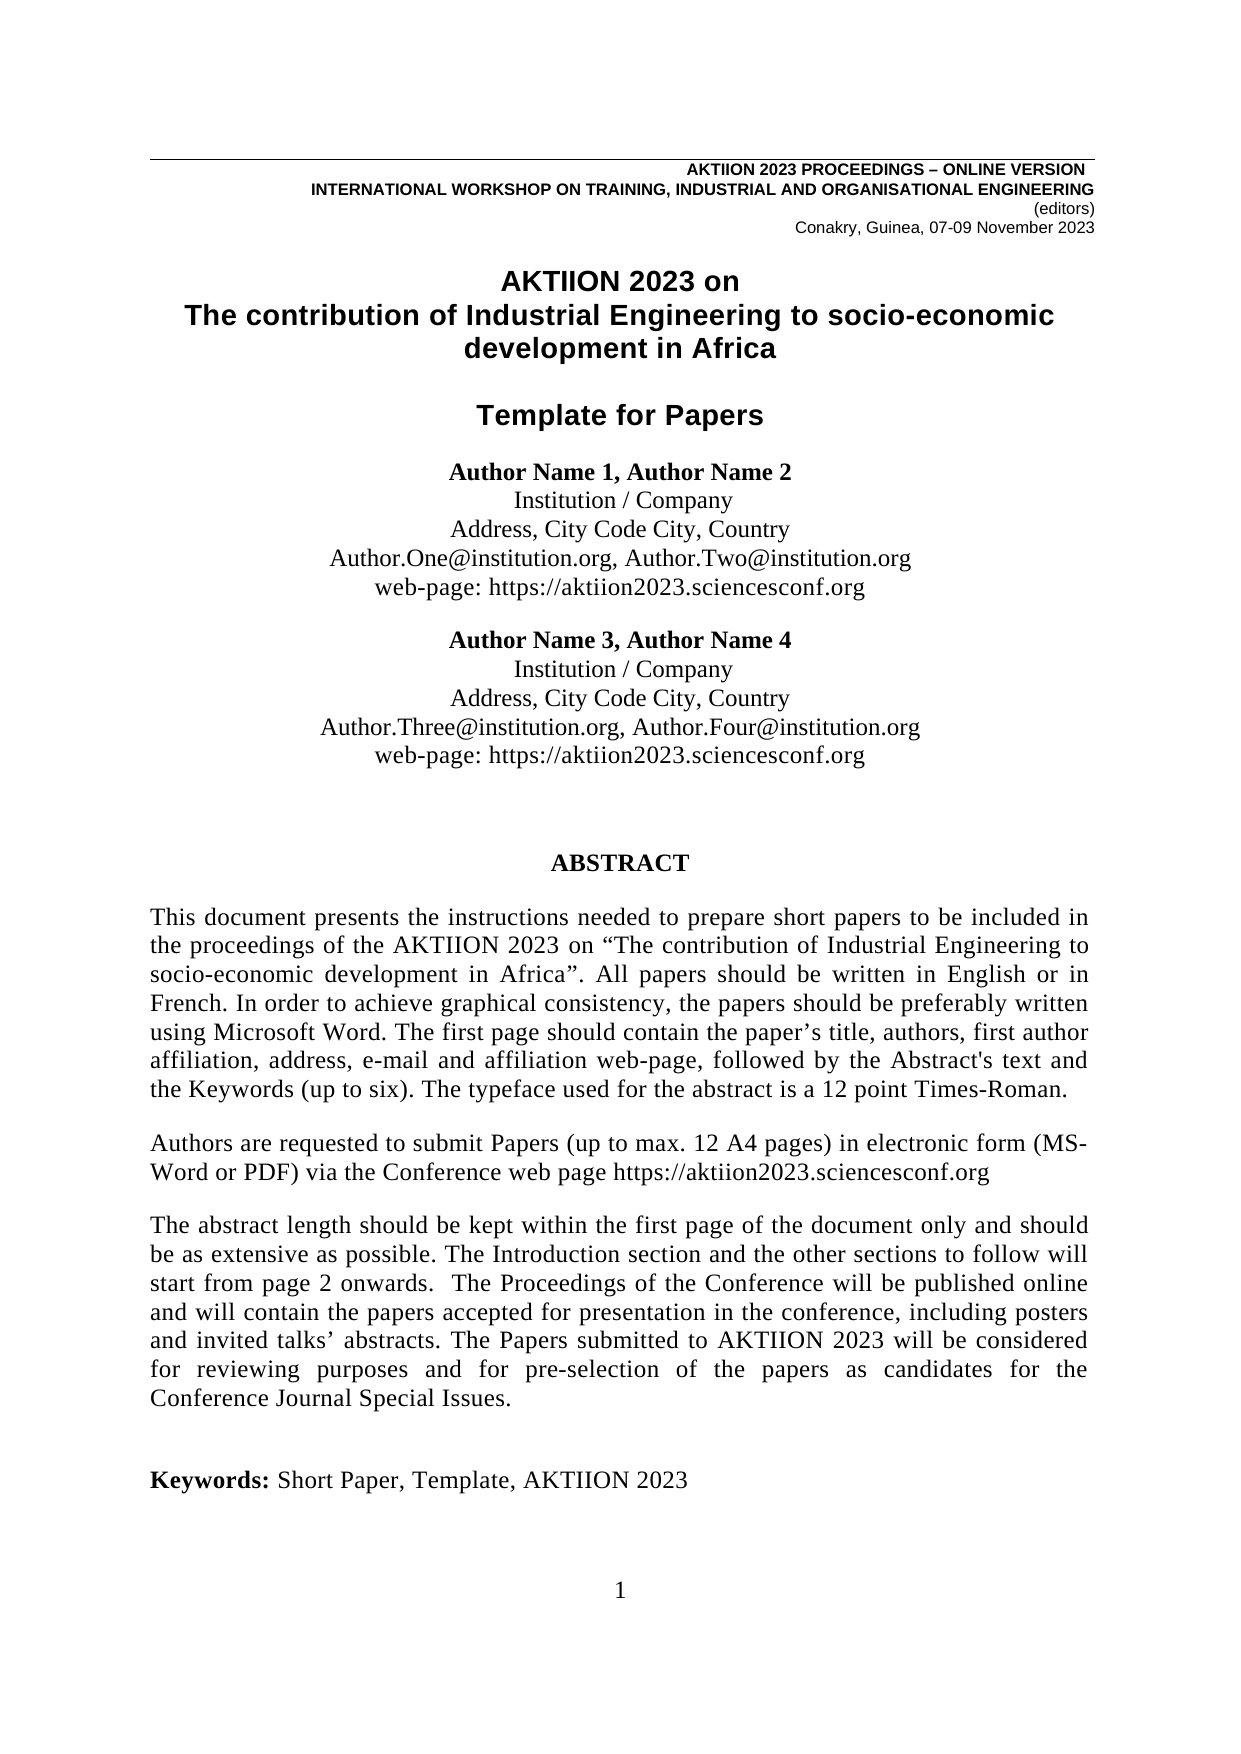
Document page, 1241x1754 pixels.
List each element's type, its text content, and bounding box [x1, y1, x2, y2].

text Address, City Code City, Country [150, 514, 1090, 543]
text Institution / Company [150, 654, 1090, 683]
text Address, City Code City, Country [150, 683, 1090, 712]
text Author Name 1, Author Name 2 [150, 457, 1090, 486]
text Authors are requested to submit Papers (up to max. 12 A4 pages) in electronic form (MS-Word or PDF) via the Conference web page https://aktiion2023.sciencesconf.org [150, 1128, 1090, 1186]
title AKTIION 2023 on [150, 160, 1090, 298]
text Keywords: Short Paper, Template, AKTIION 2023 [150, 1466, 1090, 1494]
text Author.One@institution.org, Author.Two@institution.org web-page: https://aktiion2023.sciencesconf.org [150, 543, 1090, 601]
text ABSTRACT [150, 848, 1090, 877]
text Institution / Company [150, 486, 1090, 514]
title Template for Papers [150, 398, 1090, 432]
text The abstract length should be kept within the first page of the document only and should be as extensive as possible. The Introduction section and the other sections to follow will start from page 2 onwards. The Proceedings of the Conference will be published online and will contain the papers accepted for presentation in the conference, including posters and invited talks’ abstracts. The Papers submitted to AKTIION 2023 will be considered for reviewing purposes and for pre-selection of the papers as candidates for the Conference Journal Special Issues. [150, 1211, 1090, 1412]
text Author.Three@institution.org, Author.Four@institution.org web-page: https://aktiion2023.sciencesconf.org [150, 712, 1090, 769]
text Author Name 3, Author Name 4 [150, 626, 1090, 654]
title The contribution of Industrial Engineering to socio-economic development in Africa [150, 298, 1090, 365]
text This document presents the instructions needed to prepare short papers to be included in the proceedings of the AKTIION 2023 on “The contribution of Industrial Engineering to socio-economic development in Africa”. All papers should be written in English or in French. In order to achieve graphical consistency, the papers should be preferably written using Microsoft Word. The first page should contain the paper’s title, authors, first author affiliation, address, e-mail and affiliation web-page, followed by the Abstract's text and the Keywords (up to six). The typeface used for the abstract is a 12 point Times-Roman. [150, 902, 1090, 1103]
